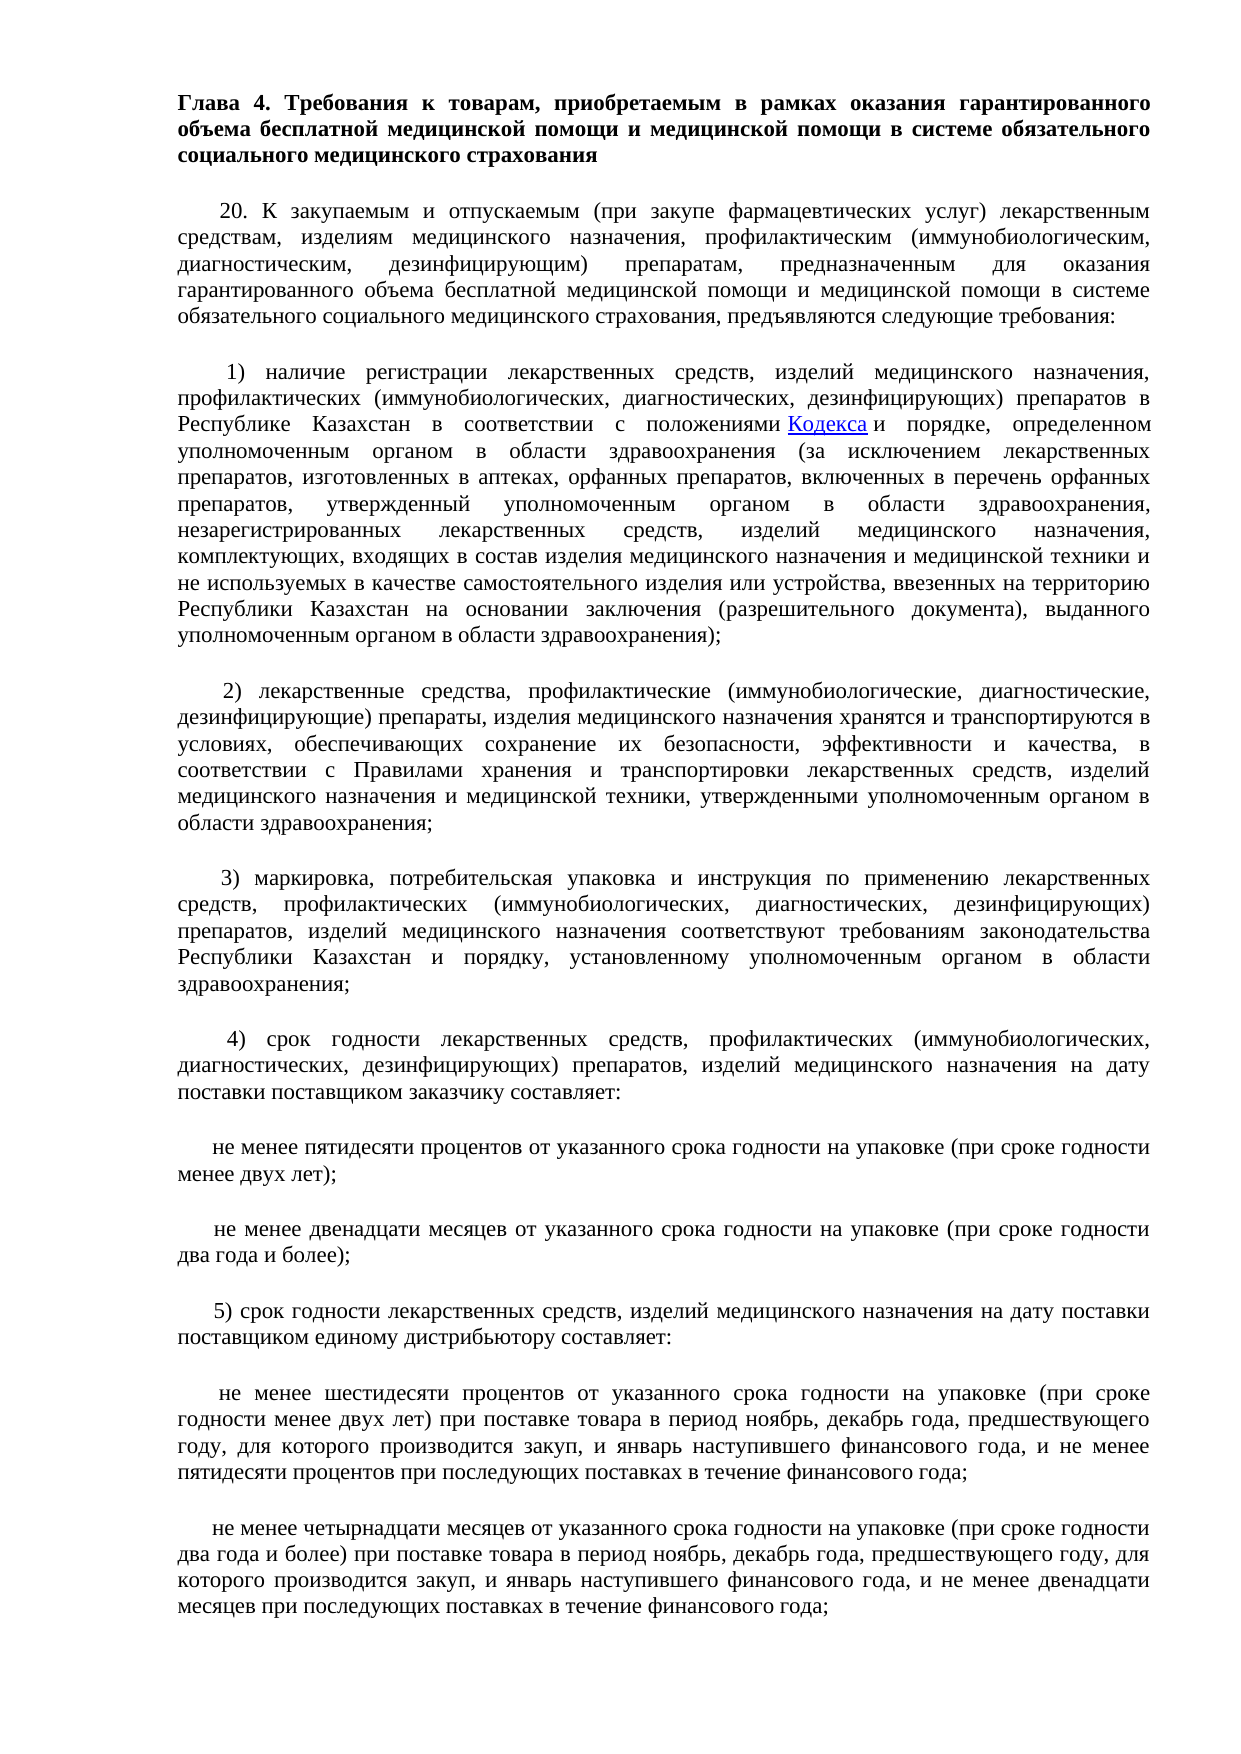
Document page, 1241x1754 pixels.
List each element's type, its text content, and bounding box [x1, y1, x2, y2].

text 3) маркировка, потребительская упаковка и инструкция по применению лекарственных средств, профилактических (иммунобиологических, диагностических, дезинфицирующих) препаратов, изделий медицинского назначения соответствуют требованиям законодательства Республики Казахстан и порядку, установленному уполномоченным органом в области здравоохранения; [177, 864, 1152, 996]
subtitle Глава 4. Требования к товарам, приобретаемым в рамках оказания гарантированного объема бесплатной медицинской помощи и медицинской помощи в системе обязательного социального медицинского страхования [177, 89, 1152, 168]
text 5) срок годности лекарственных средств, изделий медицинского назначения на дату поставки поставщиком единому дистрибьютору составляет: [177, 1297, 1152, 1350]
text не менее шестидесяти процентов от указанного срока годности на упаковке (при сроке годности менее двух лет) при поставке товара в период ноябрь, декабрь года, предшествующего году, для которого производится закуп, и январь наступившего финансового года, и не менее пятидесяти процентов при последующих поставках в течение финансового года; [177, 1379, 1152, 1484]
text 4) срок годности лекарственных средств, профилактических (иммунобиологических, диагностических, дезинфицирующих) препаратов, изделий медицинского назначения на дату поставки поставщиком заказчику составляет: [177, 1025, 1152, 1104]
text 2) лекарственные средства, профилактические (иммунобиологические, диагностические, дезинфицирующие) препараты, изделия медицинского назначения хранятся и транспортируются в условиях, обеспечивающих сохранение их безопасности, эффективности и качества, в соответствии с Правилами хранения и транспортировки лекарственных средств, изделий медицинского назначения и медицинской техники, утвержденными уполномоченным органом в области здравоохранения; [177, 677, 1152, 835]
text 1) наличие регистрации лекарственных средств, изделий медицинского назначения, профилактических (иммунобиологических, диагностических, дезинфицирующих) препаратов в Республике Казахстан в соответствии с положениями Кодекса и порядке, определенном уполномоченным органом в области здравоохранения (за исключением лекарственных препаратов, изготовленных в аптеках, орфанных препаратов, включенных в перечень орфанных препаратов, утвержденный уполномоченным органом в области здравоохранения, незарегистрированных лекарственных средств, изделий медицинского назначения, комплектующих, входящих в состав изделия медицинского назначения и медицинской техники и не используемых в качестве самостоятельного изделия или устройства, ввезенных на территорию Республики Казахстан на основании заключения (разрешительного документа), выданного уполномоченным органом в области здравоохранения); [177, 358, 1152, 648]
text не менее четырнадцати месяцев от указанного срока годности на упаковке (при сроке годности два года и более) при поставке товара в период ноябрь, декабрь года, предшествующего году, для которого производится закуп, и январь наступившего финансового года, и не менее двенадцати месяцев при последующих поставках в течение финансового года; [177, 1513, 1152, 1619]
text не менее двенадцати месяцев от указанного срока годности на упаковке (при сроке годности два года и более); [177, 1215, 1152, 1268]
text 20. К закупаемым и отпускаемым (при закупе фармацевтических услуг) лекарственным средствам, изделиям медицинского назначения, профилактическим (иммунобиологическим, диагностическим, дезинфицирующим) препаратам, предназначенным для оказания гарантированного объема бесплатной медицинской помощи и медицинской помощи в системе обязательного социального медицинского страхования, предъявляются следующие требования: [177, 197, 1152, 329]
text не менее пятидесяти процентов от указанного срока годности на упаковке (при сроке годности менее двух лет); [177, 1133, 1152, 1186]
